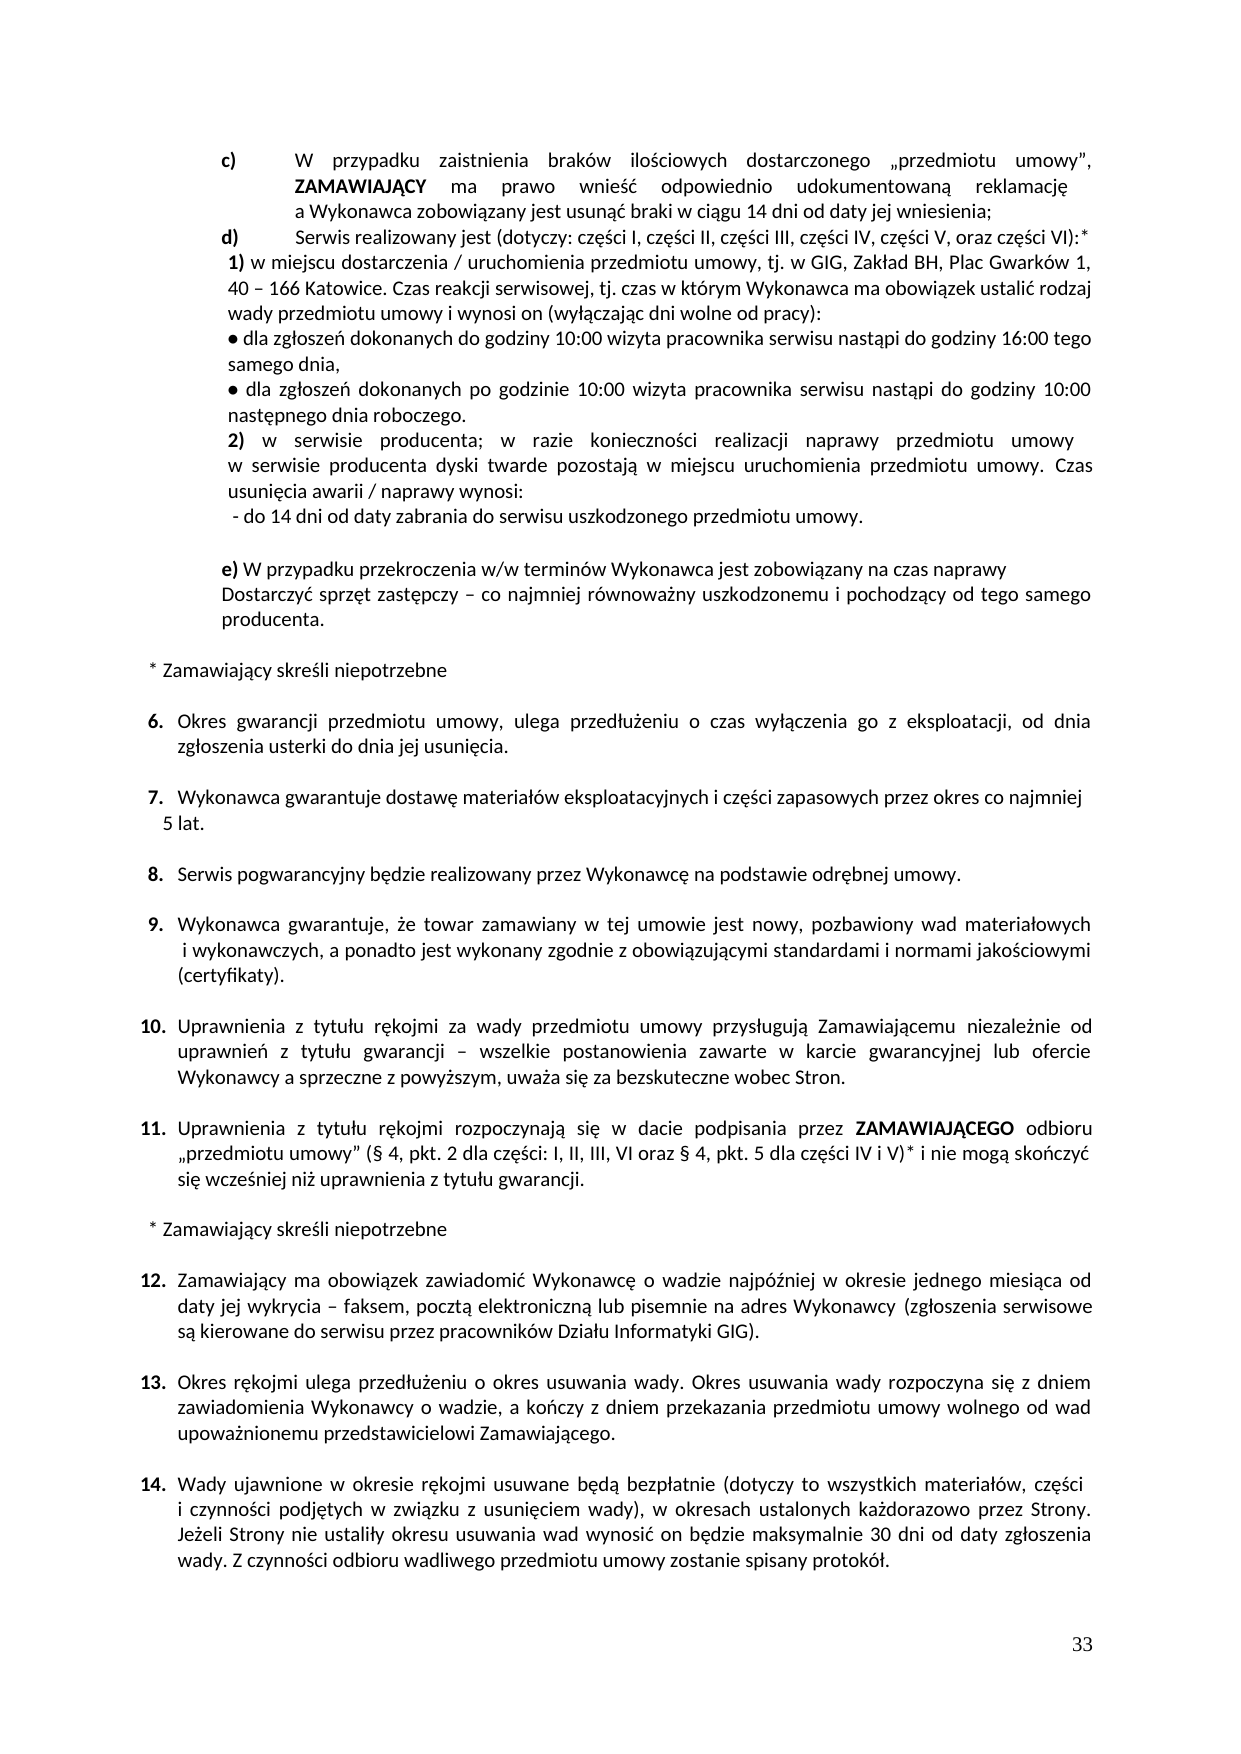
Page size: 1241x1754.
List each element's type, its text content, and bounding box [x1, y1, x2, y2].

text • dla zgłoszeń dokonanych po godzinie 10:00 wizyta pracownika serwisu nastąpi do godziny 10:00 następnego dnia roboczego. [228, 376, 1093, 427]
text c) W przypadku zaistnienia braków ilościowych dostarczonego „przedmiotu umowy”, ZAMAWIAJĄCY ma prawo wnieść odpowiednio udokumentowaną reklamację a Wykonawca zobowiązany jest usunąć braki w ciągu 14 dni od daty jej wniesienia; [221, 148, 1093, 224]
text 1) w miejscu dostarczenia / uruchomienia przedmiotu umowy, tj. w GIG, Zakład BH, Plac Gwarków 1, 40 – 166 Katowice. Czas reakcji serwisowej, tj. czas w którym Wykonawca ma obowiązek ustalić rodzaj wady przedmiotu umowy i wynosi on (wyłączając dni wolne od pracy): [228, 249, 1093, 326]
text • dla zgłoszeń dokonanych do godziny 10:00 wizyta pracownika serwisu nastąpi do godziny 16:00 tego samego dnia, [228, 326, 1093, 376]
list Dostarczyć sprzęt zastępczy – co najmniej równoważny uszkodzonemu i pochodzący od tego samego producenta. [221, 581, 1093, 632]
text 5 lat. [162, 810, 1093, 835]
list Okres rękojmi ulega przedłużeniu o okres usuwania wady. Okres usuwania wady rozpoczyna się z dniem zawiadomienia Wykonawcy o wadzie, a kończy z dniem przekazania przedmiotu umowy wolnego od wad upoważnionemu przedstawicielowi Zamawiającego. [140, 1369, 1093, 1445]
list Uprawnienia z tytułu rękojmi rozpoczynają się w dacie podpisania przez ZAMAWIAJĄCEGO odbioru „przedmiotu umowy” (§ 4, pkt. 2 dla części: I, II, III, VI oraz § 4, pkt. 5 dla części IV i V)* i nie mogą skończyć się wcześniej niż uprawnienia z tytułu gwarancji. [140, 1115, 1093, 1191]
text * Zamawiający skreśli niepotrzebne [148, 1217, 1093, 1242]
text e) W przypadku przekroczenia w/w terminów Wykonawca jest zobowiązany na czas naprawy [148, 556, 1093, 581]
list Okres gwarancji przedmiotu umowy, ulega przedłużeniu o czas wyłączenia go z eksploatacji, od dnia zgłoszenia usterki do dnia jej usunięcia. [148, 708, 1093, 759]
list Wady ujawnione w okresie rękojmi usuwane będą bezpłatnie (dotyczy to wszystkich materiałów, części i czynności podjętych w związku z usunięciem wady), w okresach ustalonych każdorazowo przez Strony. Jeżeli Strony nie ustaliły okresu usuwania wad wynosić on będzie maksymalnie 30 dni od daty zgłoszenia wady. Z czynności odbioru wadliwego przedmiotu umowy zostanie spisany protokół. [140, 1471, 1093, 1572]
list Uprawnienia z tytułu rękojmi za wady przedmiotu umowy przysługują Zamawiającemu niezależnie od uprawnień z tytułu gwarancji – wszelkie postanowienia zawarte w karcie gwarancyjnej lub ofercie Wykonawcy a sprzeczne z powyższym, uważa się za bezskuteczne wobec Stron. [140, 1013, 1093, 1089]
list Serwis pogwarancyjny będzie realizowany przez Wykonawcę na podstawie odrębnej umowy. [148, 861, 1093, 886]
list Zamawiający ma obowiązek zawiadomić Wykonawcę o wadzie najpóźniej w okresie jednego miesiąca od daty jej wykrycia – faksem, pocztą elektroniczną lub pisemnie na adres Wykonawcy (zgłoszenia serwisowe są kierowane do serwisu przez pracowników Działu Informatyki GIG). [140, 1267, 1093, 1344]
text d) Serwis realizowany jest (dotyczy: części I, części II, części III, części IV, części V, oraz części VI):* [148, 224, 1093, 249]
list Wykonawca gwarantuje dostawę materiałów eksploatacyjnych i części zapasowych przez okres co najmniej [148, 784, 1093, 810]
list Wykonawca gwarantuje, że towar zamawiany w tej umowie jest nowy, pozbawiony wad materiałowych i wykonawczych, a ponadto jest wykonany zgodnie z obowiązującymi standardami i normami jakościowymi (certyfikaty). [148, 912, 1093, 988]
text * Zamawiający skreśli niepotrzebne [148, 657, 1093, 683]
text 2) w serwisie producenta; w razie konieczności realizacji naprawy przedmiotu umowy w serwisie producenta dyski twarde pozostają w miejscu uruchomienia przedmiotu umowy. Czas usunięcia awarii / naprawy wynosi: [228, 427, 1093, 503]
text - do 14 dni od daty zabrania do serwisu uszkodzonego przedmiotu umowy. [228, 503, 1093, 529]
